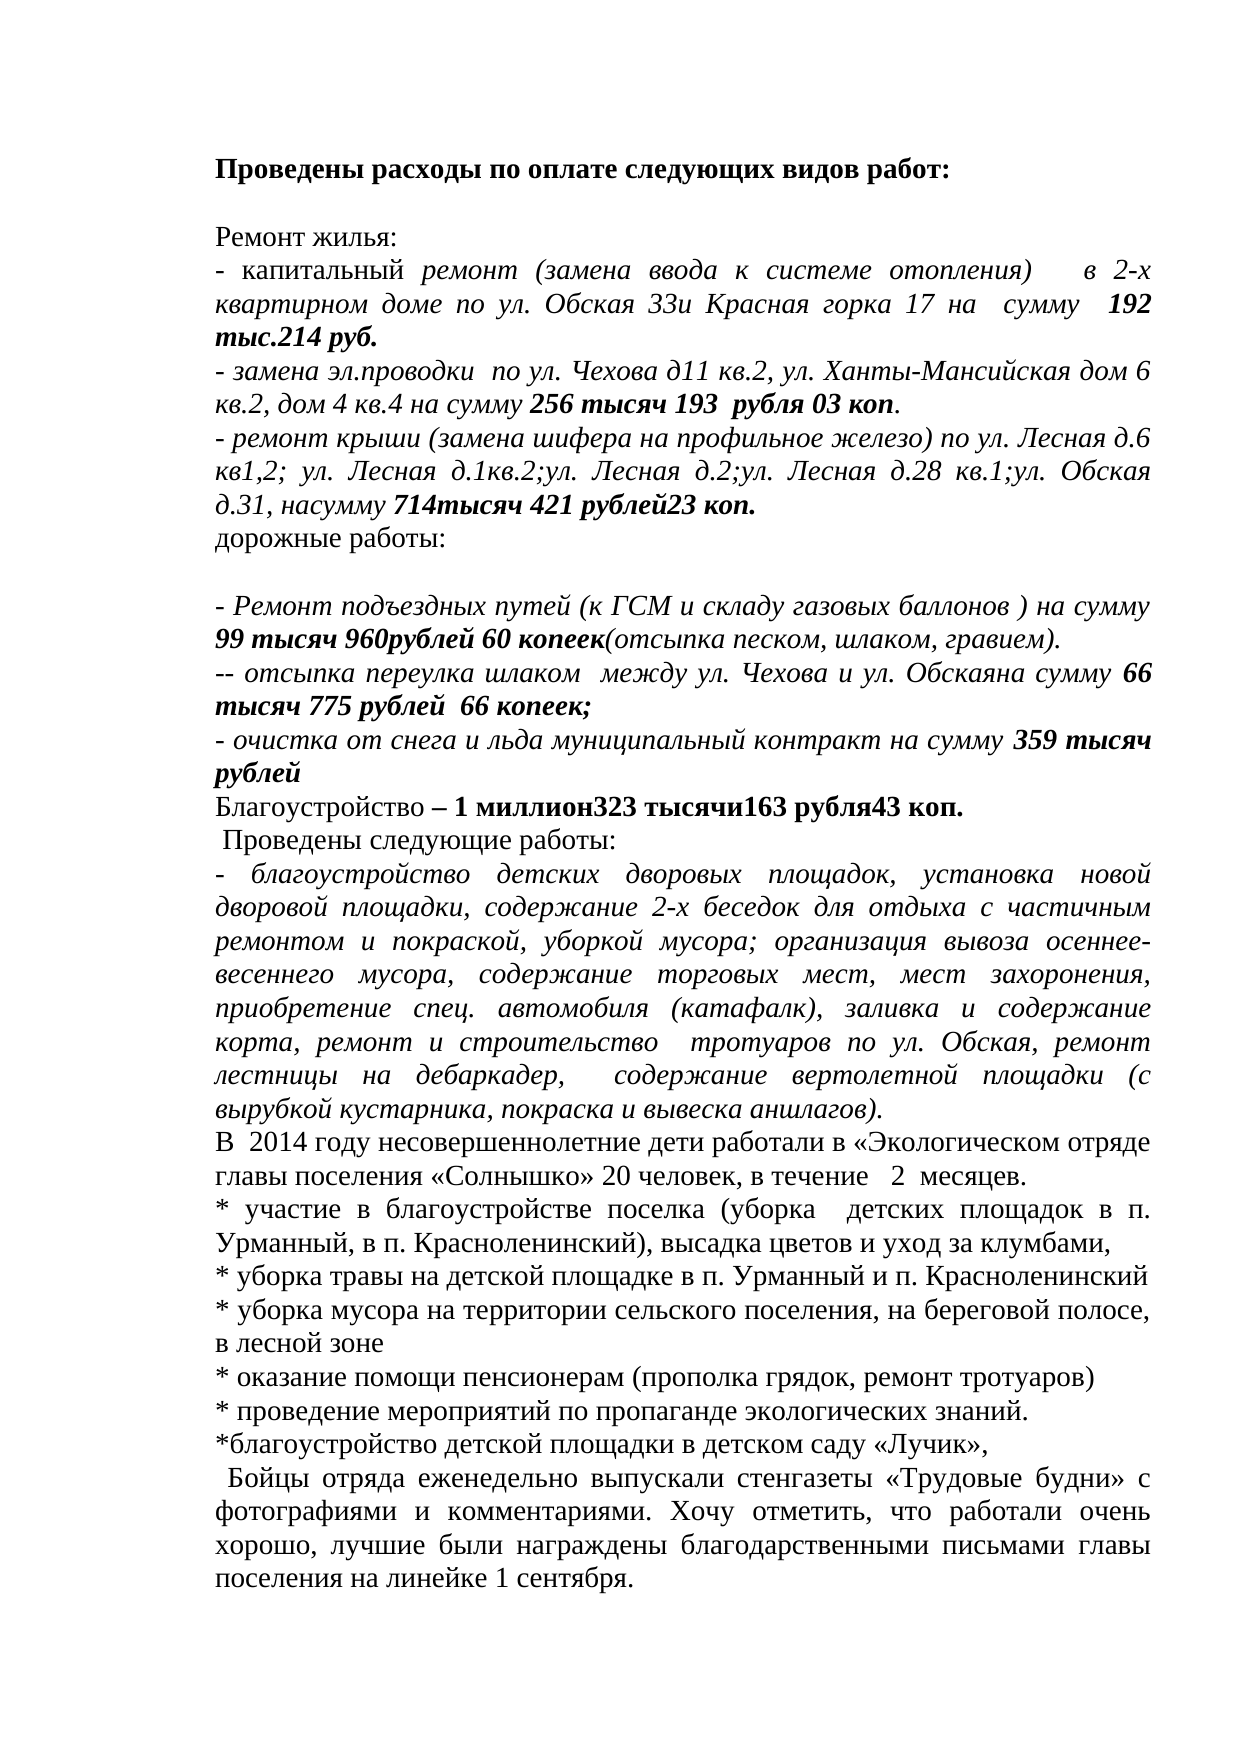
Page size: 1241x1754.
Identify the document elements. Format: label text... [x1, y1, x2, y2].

text -- отсыпка переулка шлаком между ул. Чехова и ул. Обскаяна сумму 66 тысяч 775 рублей 66 копеек; [215, 655, 1152, 722]
text - замена эл.проводки по ул. Чехова д11 кв.2, ул. Ханты-Мансийская дом 6 кв.2, дом 4 кв.4 на сумму 256 тысяч 193 рубля 03 коп. [215, 353, 1152, 420]
text Проведены следующие работы: [215, 822, 1152, 856]
text Благоустройство – 1 миллион323 тысячи163 рубля43 коп. [215, 789, 1152, 822]
text *благоустройство детской площадки в детском саду «Лучик», [215, 1426, 1152, 1460]
text - благоустройство детских дворовых площадок, установка новой дворовой площадки, содержание 2-х беседок для отдыха с частичным ремонтом и покраской, уборкой мусора; организация вывоза осеннее-весеннего мусора, содержание торговых мест, мест захоронения, приобретение спец. автомобиля (катафалк), заливка и содержание корта, ремонт и строительство тротуаров по ул. Обская, ремонт лестницы на дебаркадер, содержание вертолетной площадки (с вырубкой кустарника, покраска и вывеска аншлагов). [215, 856, 1152, 1124]
text * участие в благоустройстве поселка (уборка детских площадок в п. Урманный, в п. Красноленинский), высадка цветов и уход за клумбами, [215, 1191, 1152, 1258]
text В 2014 году несовершеннолетние дети работали в «Экологическом отряде главы поселения «Солнышко» 20 человек, в течение 2 месяцев. [215, 1124, 1152, 1191]
text Бойцы отряда еженедельно выпускали стенгазеты «Трудовые будни» с фотографиями и комментариями. Хочу отметить, что работали очень хорошо, лучшие были награждены благодарственными письмами главы поселения на линейке 1 сентября. [215, 1460, 1152, 1594]
text - Ремонт подъездных путей (к ГСМ и складу газовых баллонов ) на сумму 99 тысяч 960рублей 60 копеек(отсыпка песком, шлаком, гравием). [215, 588, 1152, 655]
text - очистка от снега и льда муниципальный контракт на сумму 359 тысяч рублей [215, 722, 1152, 789]
text Проведены расходы по оплате следующих видов работ: [215, 152, 1152, 185]
text * уборка мусора на территории сельского поселения, на береговой полосе, в лесной зоне [215, 1292, 1152, 1359]
text - ремонт крыши (замена шифера на профильное железо) по ул. Лесная д.6 кв1,2; ул. Лесная д.1кв.2;ул. Лесная д.2;ул. Лесная д.28 кв.1;ул. Обская д.31, насумму 714тысяч 421 рублей23 коп. [215, 420, 1152, 521]
text * проведение мероприятий по пропаганде экологических знаний. [215, 1393, 1152, 1426]
text - капитальный ремонт (замена ввода к системе отопления) в 2-х квартирном доме по ул. Обская 33и Красная горка 17 на сумму 192 тыс.214 руб. [215, 252, 1152, 353]
text * оказание помощи пенсионерам (прополка грядок, ремонт тротуаров) [215, 1359, 1152, 1393]
text * уборка травы на детской площадке в п. Урманный и п. Красноленинский [215, 1258, 1152, 1292]
text Ремонт жилья: [215, 219, 1152, 252]
text дорожные работы: [215, 521, 1152, 554]
